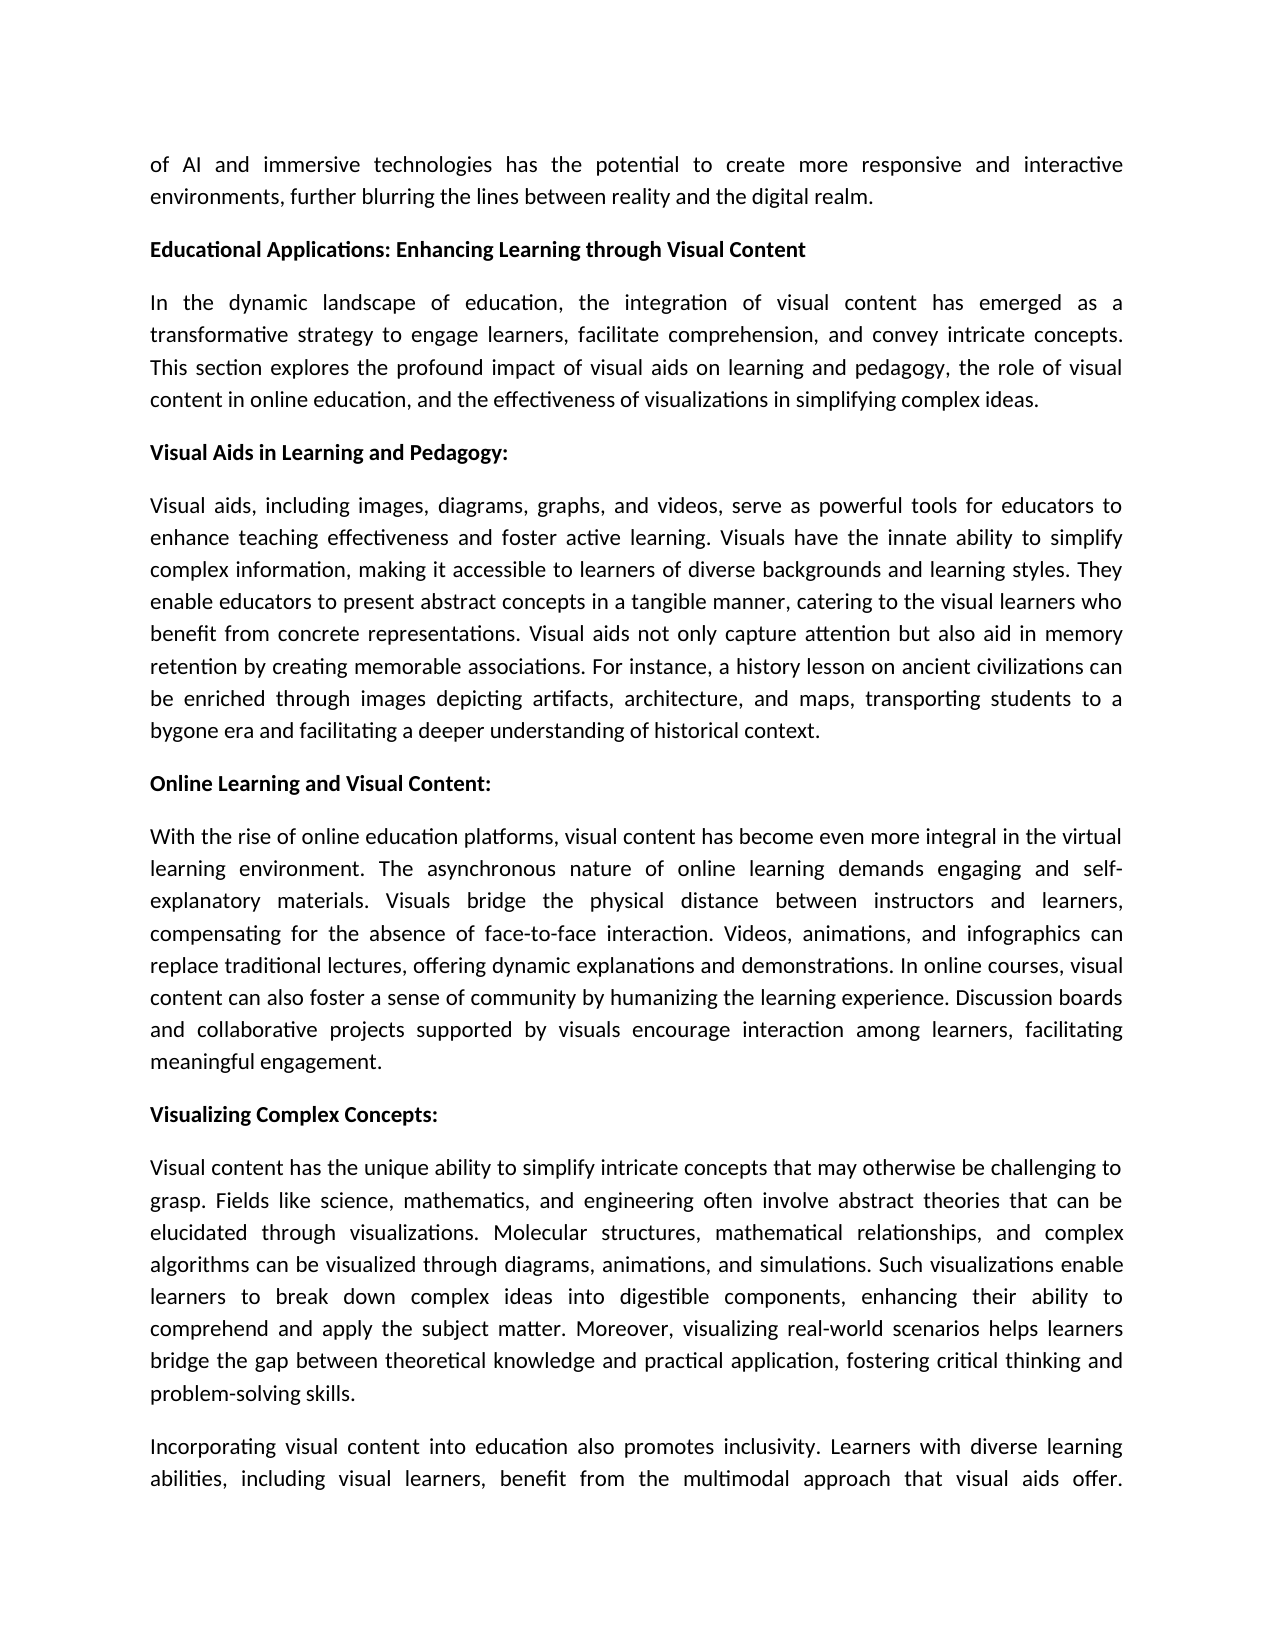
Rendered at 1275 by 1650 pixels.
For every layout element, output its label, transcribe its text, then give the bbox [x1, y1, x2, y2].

text Visual Aids in Learning and Pedagogy: [150, 438, 1125, 466]
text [150, 1432, 1125, 1492]
text Visualizing Complex Concepts: [150, 1101, 1125, 1128]
text With the rise of online education platforms, visual content has become even more integral in the virtual learning environment. The asynchronous nature of online learning demands engaging and self-explanatory materials. Visuals bridge the physical distance between instructors and learners, compensating for the absence of face-to-face interaction. Videos, animations, and infographics can replace traditional lectures, offering dynamic explanations and demonstrations. In online courses, visual content can also foster a sense of community by humanizing the learning experience. Discussion boards and collaborative projects supported by visuals encourage interaction among learners, facilitating meaningful engagement. [150, 822, 1125, 1076]
text Online Learning and Visual Content: [150, 769, 1125, 797]
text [150, 150, 1125, 210]
text In the dynamic landscape of education, the integration of visual content has emerged as a transformative strategy to engage learners, facilitate comprehension, and convey intricate concepts. This section explores the profound impact of visual aids on learning and pedagogy, the role of visual content in online education, and the effectiveness of visualizations in simplifying complex ideas. [150, 288, 1125, 413]
text Educational Applications: Enhancing Learning through Visual Content [150, 235, 1125, 263]
text Visual aids, including images, diagrams, graphs, and videos, serve as powerful tools for educators to enhance teaching effectiveness and foster active learning. Visuals have the innate ability to simplify complex information, making it accessible to learners of diverse backgrounds and learning styles. They enable educators to present abstract concepts in a tangible manner, catering to the visual learners who benefit from concrete representations. Visual aids not only capture attention but also aid in memory retention by creating memorable associations. For instance, a history lesson on ancient civilizations can be enriched through images depicting artifacts, architecture, and maps, transporting students to a bygone era and facilitating a deeper understanding of historical context. [150, 491, 1125, 744]
text Visual content has the unique ability to simplify intricate concepts that may otherwise be challenging to grasp. Fields like science, mathematics, and engineering often involve abstract theories that can be elucidated through visualizations. Molecular structures, mathematical relationships, and complex algorithms can be visualized through diagrams, animations, and simulations. Such visualizations enable learners to break down complex ideas into digestible components, enhancing their ability to comprehend and apply the subject matter. Moreover, visualizing real-world scenarios helps learners bridge the gap between theoretical knowledge and practical application, fostering critical thinking and problem-solving skills. [150, 1153, 1125, 1407]
